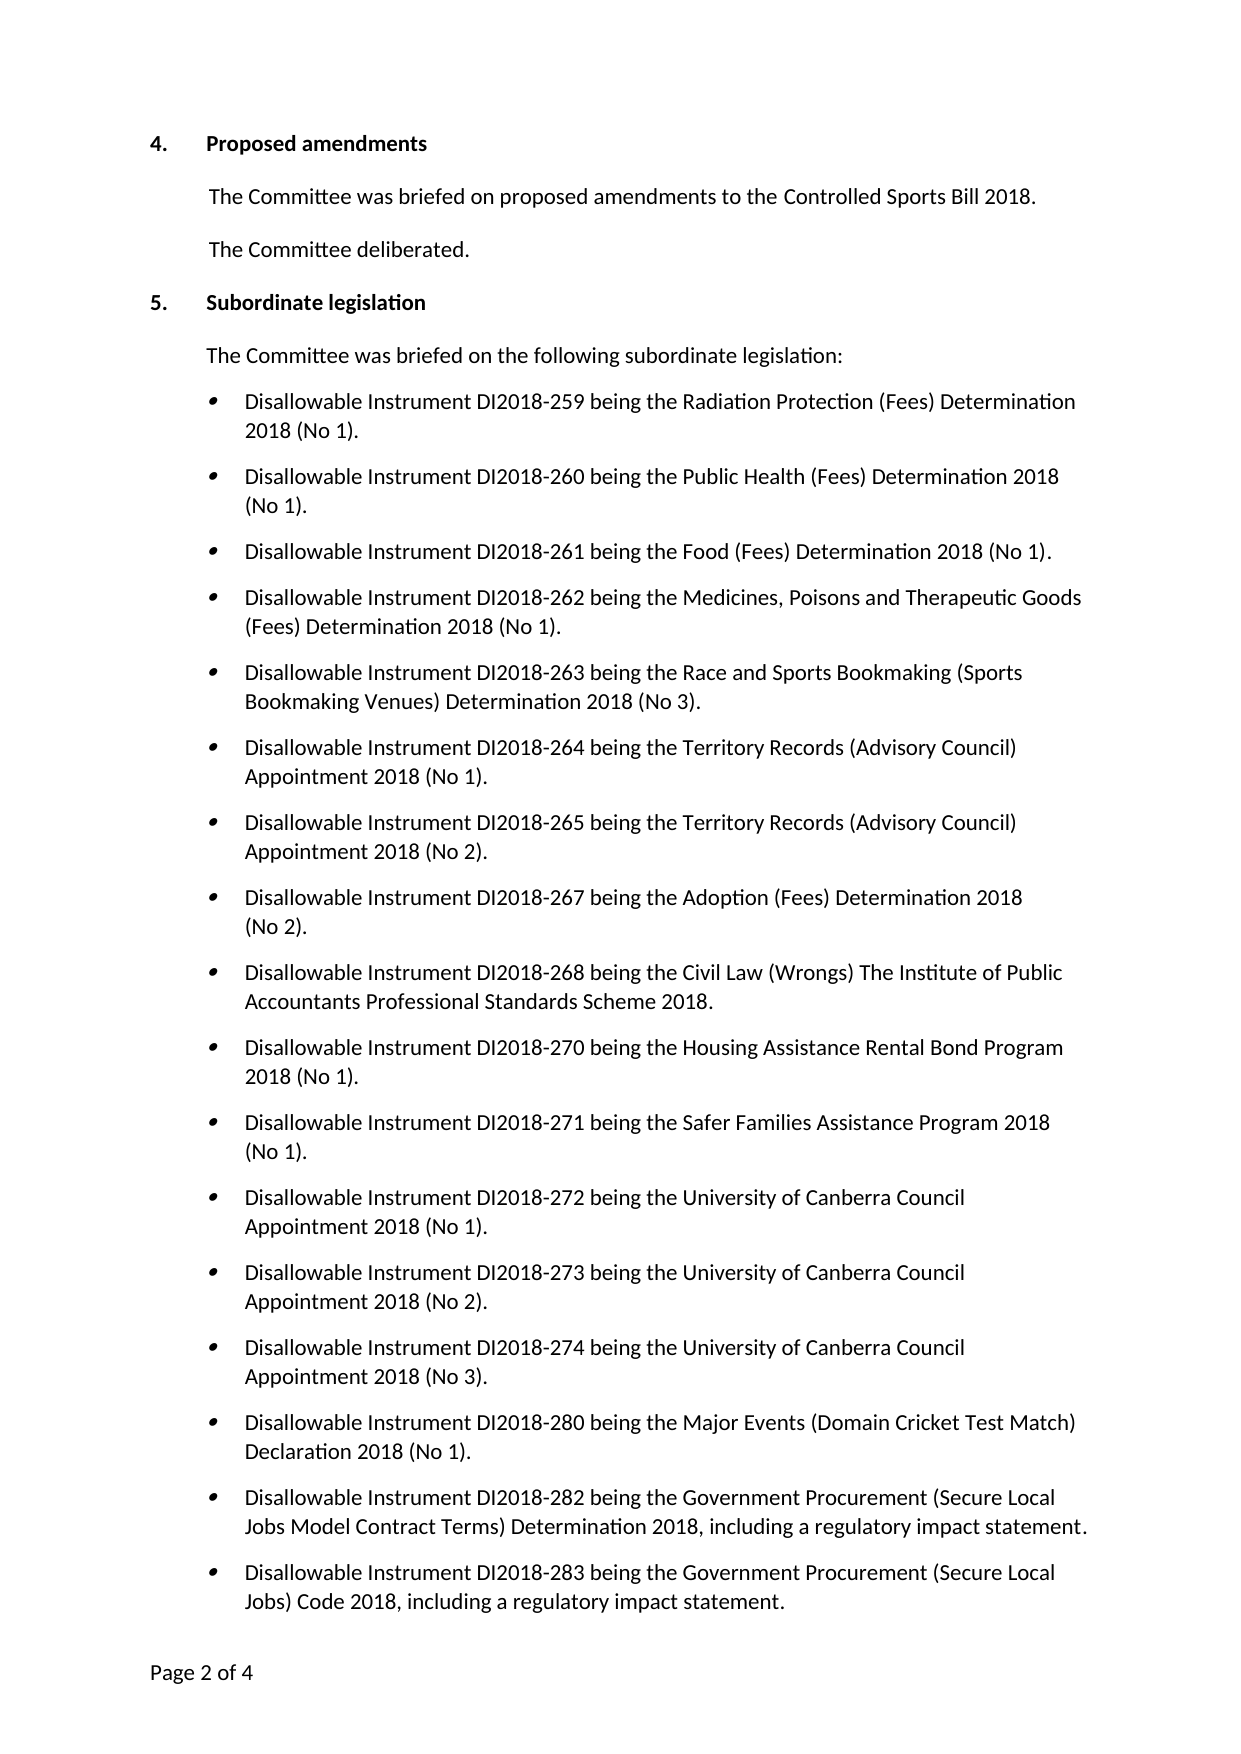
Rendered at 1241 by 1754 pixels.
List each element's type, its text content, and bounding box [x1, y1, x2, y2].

list Disallowable Instrument DI2018-272 being the University of Canberra Council Appointment 2018 (No 1). [207, 1182, 1090, 1240]
list Disallowable Instrument DI2018-270 being the Housing Assistance Rental Bond Program 2018 (No 1). [207, 1032, 1090, 1090]
subtitle Proposed amendments [150, 129, 1090, 157]
text The Committee was briefed on proposed amendments to the Controlled Sports Bill 2018. [208, 182, 1090, 210]
list Disallowable Instrument DI2018-273 being the University of Canberra Council Appointment 2018 (No 2). [207, 1257, 1090, 1315]
subtitle Subordinate legislation [150, 288, 1090, 316]
list Disallowable Instrument DI2018-280 being the Major Events (Domain Cricket Test Match) Declaration 2018 (No 1). [207, 1407, 1090, 1465]
list Disallowable Instrument DI2018-265 being the Territory Records (Advisory Council) Appointment 2018 (No 2). [207, 807, 1090, 865]
list Disallowable Instrument DI2018-264 being the Territory Records (Advisory Council) Appointment 2018 (No 1). [207, 732, 1090, 790]
list Disallowable Instrument DI2018-262 being the Medicines, Poisons and Therapeutic Goods (Fees) Determination 2018 (No 1). [207, 582, 1090, 640]
list Disallowable Instrument DI2018-283 being the Government Procurement (Secure Local Jobs) Code 2018, including a regulatory impact statement. [207, 1557, 1090, 1615]
list Disallowable Instrument DI2018-263 being the Race and Sports Bookmaking (Sports Bookmaking Venues) Determination 2018 (No 3). [207, 657, 1090, 715]
list Disallowable Instrument DI2018-271 being the Safer Families Assistance Program 2018 (No 1). [207, 1107, 1090, 1165]
text The Committee deliberated. [208, 235, 1090, 263]
text The Committee was briefed on the following subordinate legislation: [206, 341, 1090, 369]
list Disallowable Instrument DI2018-282 being the Government Procurement (Secure Local Jobs Model Contract Terms) Determination 2018, including a regulatory impact statement. [207, 1482, 1090, 1540]
list Disallowable Instrument DI2018-261 being the Food (Fees) Determination 2018 (No 1). [207, 536, 1090, 565]
list Disallowable Instrument DI2018-259 being the Radiation Protection (Fees) Determination 2018 (No 1). [207, 386, 1090, 444]
list Disallowable Instrument DI2018-267 being the Adoption (Fees) Determination 2018 (No 2). [207, 882, 1090, 940]
list Disallowable Instrument DI2018-268 being the Civil Law (Wrongs) The Institute of Public Accountants Professional Standards Scheme 2018. [207, 957, 1090, 1015]
list Disallowable Instrument DI2018-260 being the Public Health (Fees) Determination 2018 (No 1). [207, 461, 1090, 519]
list Disallowable Instrument DI2018-274 being the University of Canberra Council Appointment 2018 (No 3). [207, 1332, 1090, 1390]
